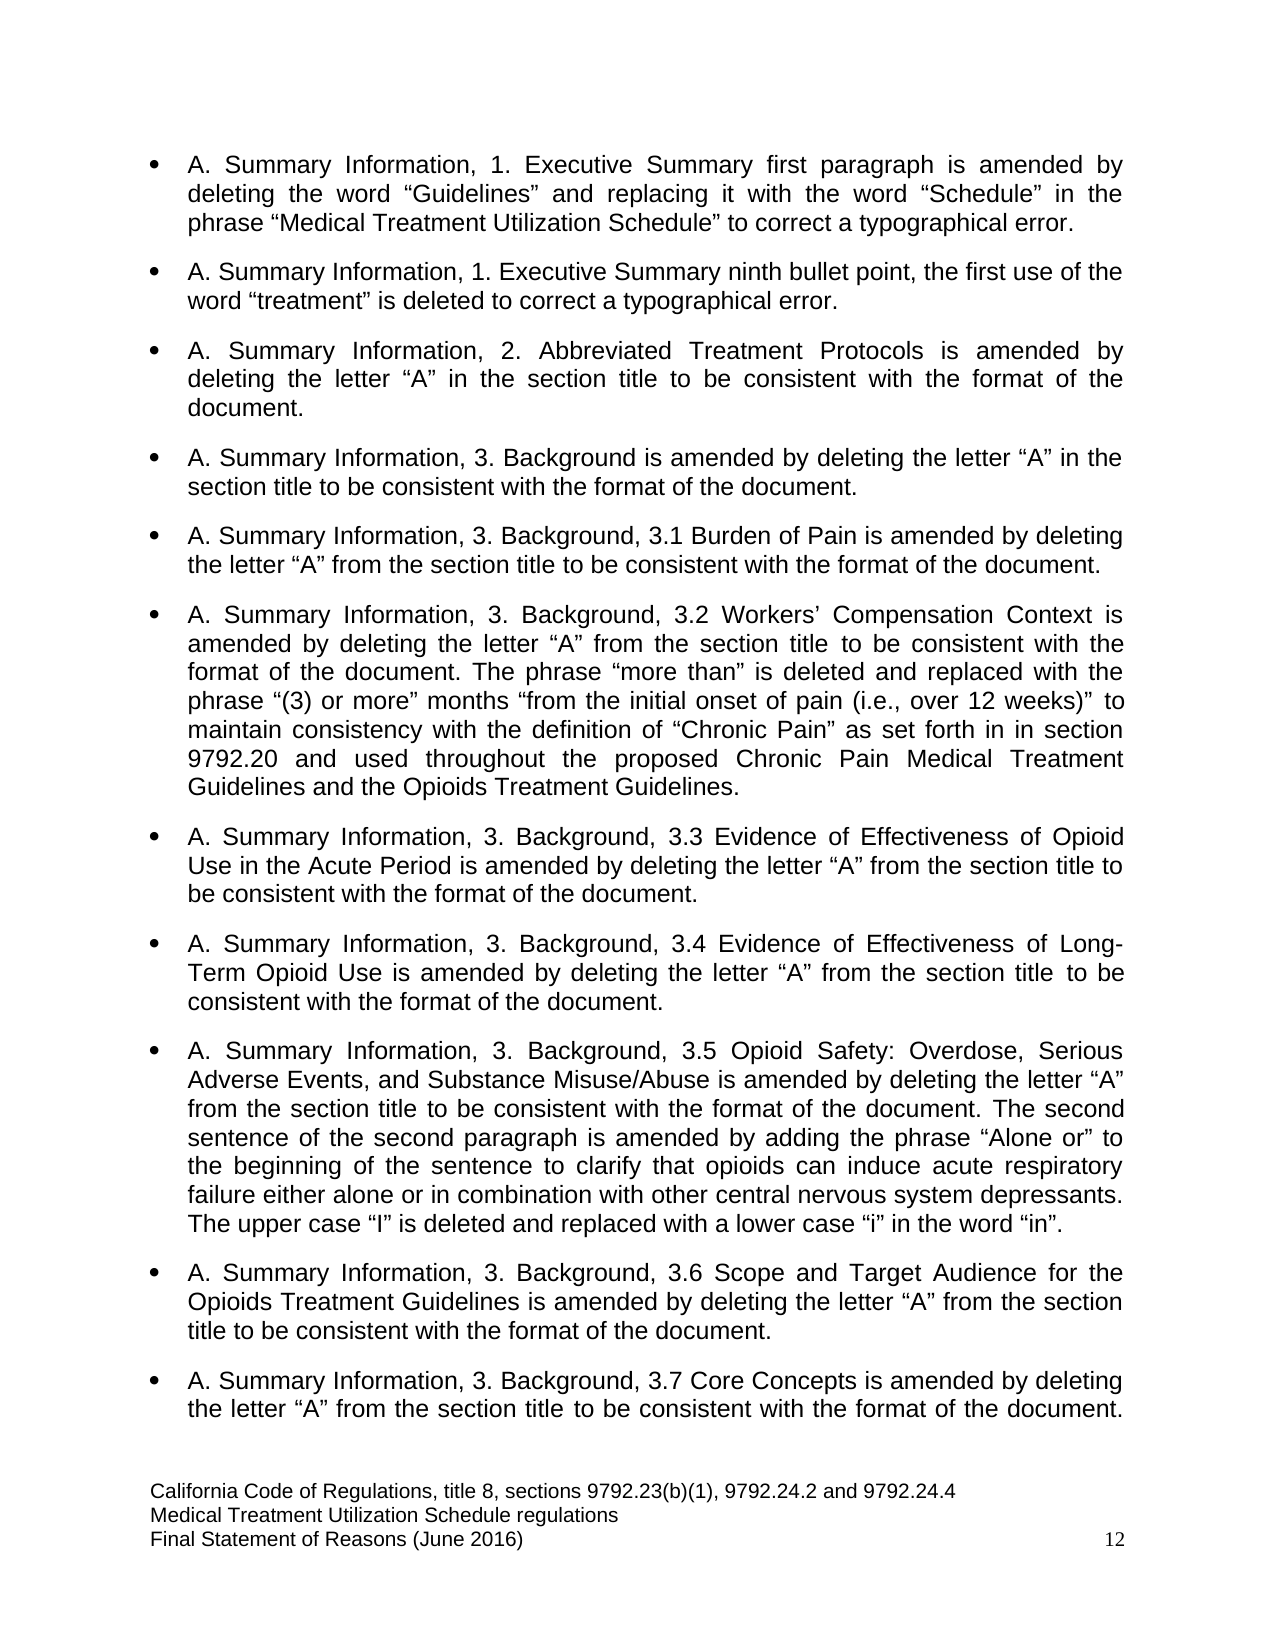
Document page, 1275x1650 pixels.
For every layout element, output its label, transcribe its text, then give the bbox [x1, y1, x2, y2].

list A. Summary Information, 3. Background, 3.1 Burden of Pain is amended by deleting the letter “A” from the section title to be consistent with the format of the document. [150, 599, 1125, 657]
list A. Summary Information, 3. Background, 3.4 Evidence of Effectiveness of Long-Term Opioid Use is amended by deleting the letter “A” from the section title to be consistent with the format of the document. [150, 1007, 1125, 1093]
list A. Summary Information, 3. Background, 3.5 Opioid Safety: Overdose, Serious Adverse Events, and Substance Misuse/Abuse is amended by deleting the letter “A” from the section title to be consistent with the format of the document. The second sentence of the second paragraph is amended by adding the phrase “Alone or” to the beginning of the sentence to clarify that opioids can induce acute respiratory failure either alone or in combination with other central nervous system depressants. The upper case “I” is deleted and replaced with a lower case “i” in the word “in”. [150, 1114, 1125, 1316]
list A. Summary Information, 3. Background, 3.3 Evidence of Effectiveness of Opioid Use in the Acute Period is amended by deleting the letter “A” from the section title to be consistent with the format of the document. [150, 900, 1125, 986]
list A. Summary Information, 3. Background, 3.6 Scope and Target Audience for the Opioids Treatment Guidelines is amended by deleting the letter “A” from the section title to be consistent with the format of the document. [150, 1336, 1125, 1423]
list A. Summary Information, 1. Executive Summary first paragraph is amended by deleting the word “Guidelines” and replacing it with the word “Schedule” in the phrase “Medical Treatment Utilization Schedule” to correct a typographical error. [150, 228, 1125, 314]
list A. Summary Information, 2. Abbreviated Treatment Protocols is amended by deleting the letter “A” in the section title to be consistent with the format of the document. [150, 414, 1125, 500]
list A. Summary Information, 3. Background, 3.2 Workers’ Compensation Context is amended by deleting the letter “A” from the section title to be consistent with the format of the document. The phrase “more than” is deleted and replaced with the phrase “(3) or more” months “from the initial onset of pain (i.e., over 12 weeks)” to maintain consistency with the definition of “Chronic Pain” as set forth in in section 9792.20 and used throughout the proposed Chronic Pain Medical Treatment Guidelines and the Opioids Treatment Guidelines. [150, 678, 1125, 879]
list A. Summary Information, 1. Executive Summary ninth bullet point, the first use of the word “treatment” is deleted to correct a typographical error. [150, 335, 1125, 393]
list A. Summary Information, 3. Background is amended by deleting the letter “A” in the section title to be consistent with the format of the document. [150, 521, 1125, 578]
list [150, 150, 1125, 207]
